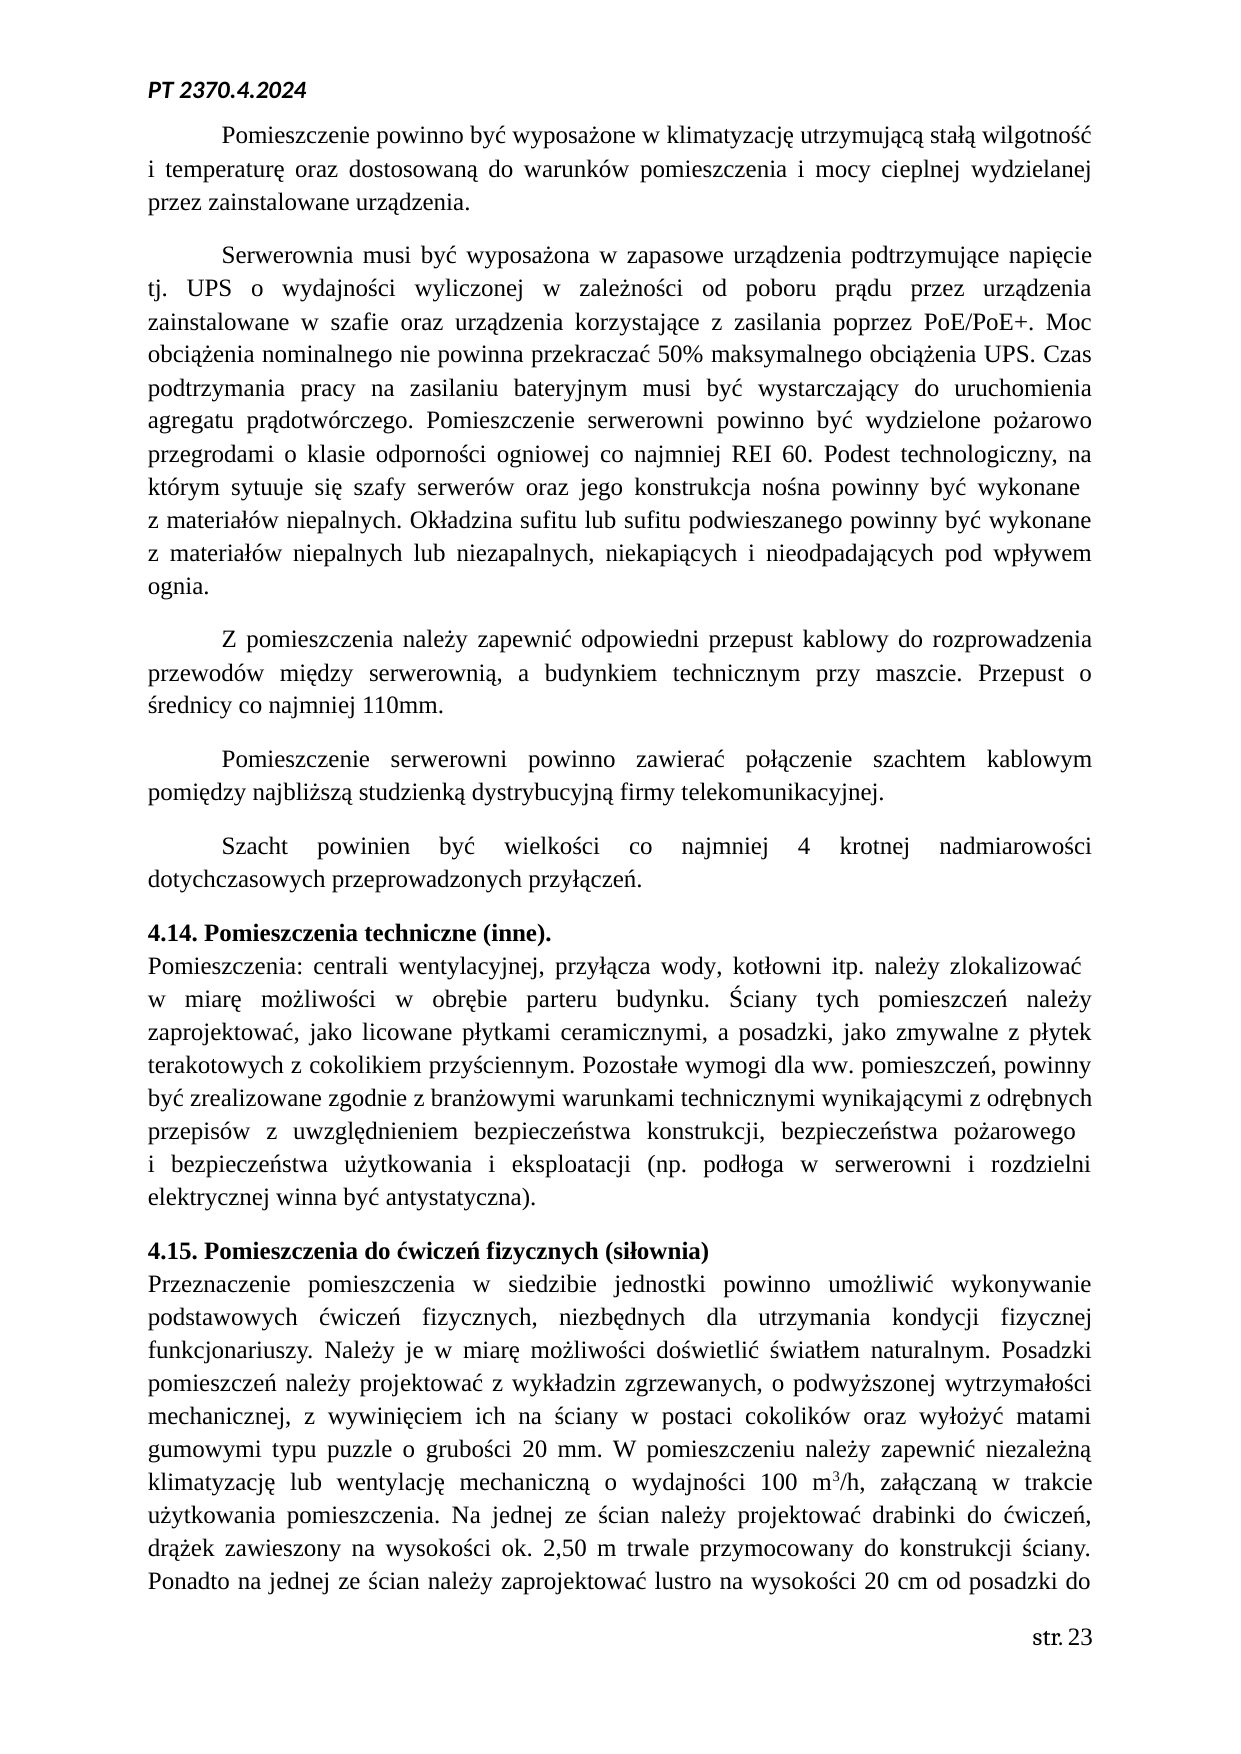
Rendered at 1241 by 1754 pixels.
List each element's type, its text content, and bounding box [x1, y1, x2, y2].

text Pomieszczenie powinno być wyposażone w klimatyzację utrzymującą stałą wilgotność i temperaturę oraz dostosowaną do warunków pomieszczenia i mocy cieplnej wydzielanej przez zainstalowane urządzenia. [148, 121, 1093, 215]
subtitle 4.15. Pomieszczenia do ćwiczeń fizycznych (siłownia) [148, 1236, 1093, 1265]
text Pomieszczenie serwerowni powinno zawierać połączenie szachtem kablowym pomiędzy najbliższą studzienką dystrybucyjną firmy telekomunikacyjnej. [148, 744, 1093, 806]
text Szacht powinien być wielkości co najmniej 4 krotnej nadmiarowości dotychczasowych przeprowadzonych przyłączeń. [148, 831, 1093, 893]
text Pomieszczenia: centrali wentylacyjnej, przyłącza wody, kotłowni itp. należy zlokalizować w miarę możliwości w obrębie parteru budynku. Ściany tych pomieszczeń należy zaprojektować, jako licowane płytkami ceramicznymi, a posadzki, jako zmywalne z płytek terakotowych z cokolikiem przyściennym. Pozostałe wymogi dla ww. pomieszczeń, powinny być zrealizowane zgodnie z branżowymi warunkami technicznymi wynikającymi z odrębnych przepisów z uwzględnieniem bezpieczeństwa konstrukcji, bezpieczeństwa pożarowego i bezpieczeństwa użytkowania i eksploatacji (np. podłoga w serwerowni i rozdzielni elektrycznej winna być antystatyczna). [148, 951, 1093, 1211]
text Serwerownia musi być wyposażona w zapasowe urządzenia podtrzymujące napięcie tj. UPS o wydajności wyliczonej w zależności od poboru prądu przez urządzenia zainstalowane w szafie oraz urządzenia korzystające z zasilania poprzez PoE/PoE+. Moc obciążenia nominalnego nie powinna przekraczać 50% maksymalnego obciążenia UPS. Czas podtrzymania pracy na zasilaniu bateryjnym musi być wystarczający do uruchomienia agregatu prądotwórczego. Pomieszczenie serwerowni powinno być wydzielone pożarowo przegrodami o klasie odporności ogniowej co najmniej REI 60. Podest technologiczny, na którym sytuuje się szafy serwerów oraz jego konstrukcja nośna powinny być wykonane z materiałów niepalnych. Okładzina sufitu lub sufitu podwieszanego powinny być wykonane z materiałów niepalnych lub niezapalnych, niekapiących i nieodpadających pod wpływem ognia. [148, 241, 1093, 599]
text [148, 1269, 1093, 1595]
subtitle 4.14. Pomieszczenia techniczne (inne). [148, 918, 1093, 947]
text Z pomieszczenia należy zapewnić odpowiedni przepust kablowy do rozprowadzenia przewodów między serwerownią, a budynkiem technicznym przy maszcie. Przepust o średnicy co najmniej 110mm. [148, 624, 1093, 719]
